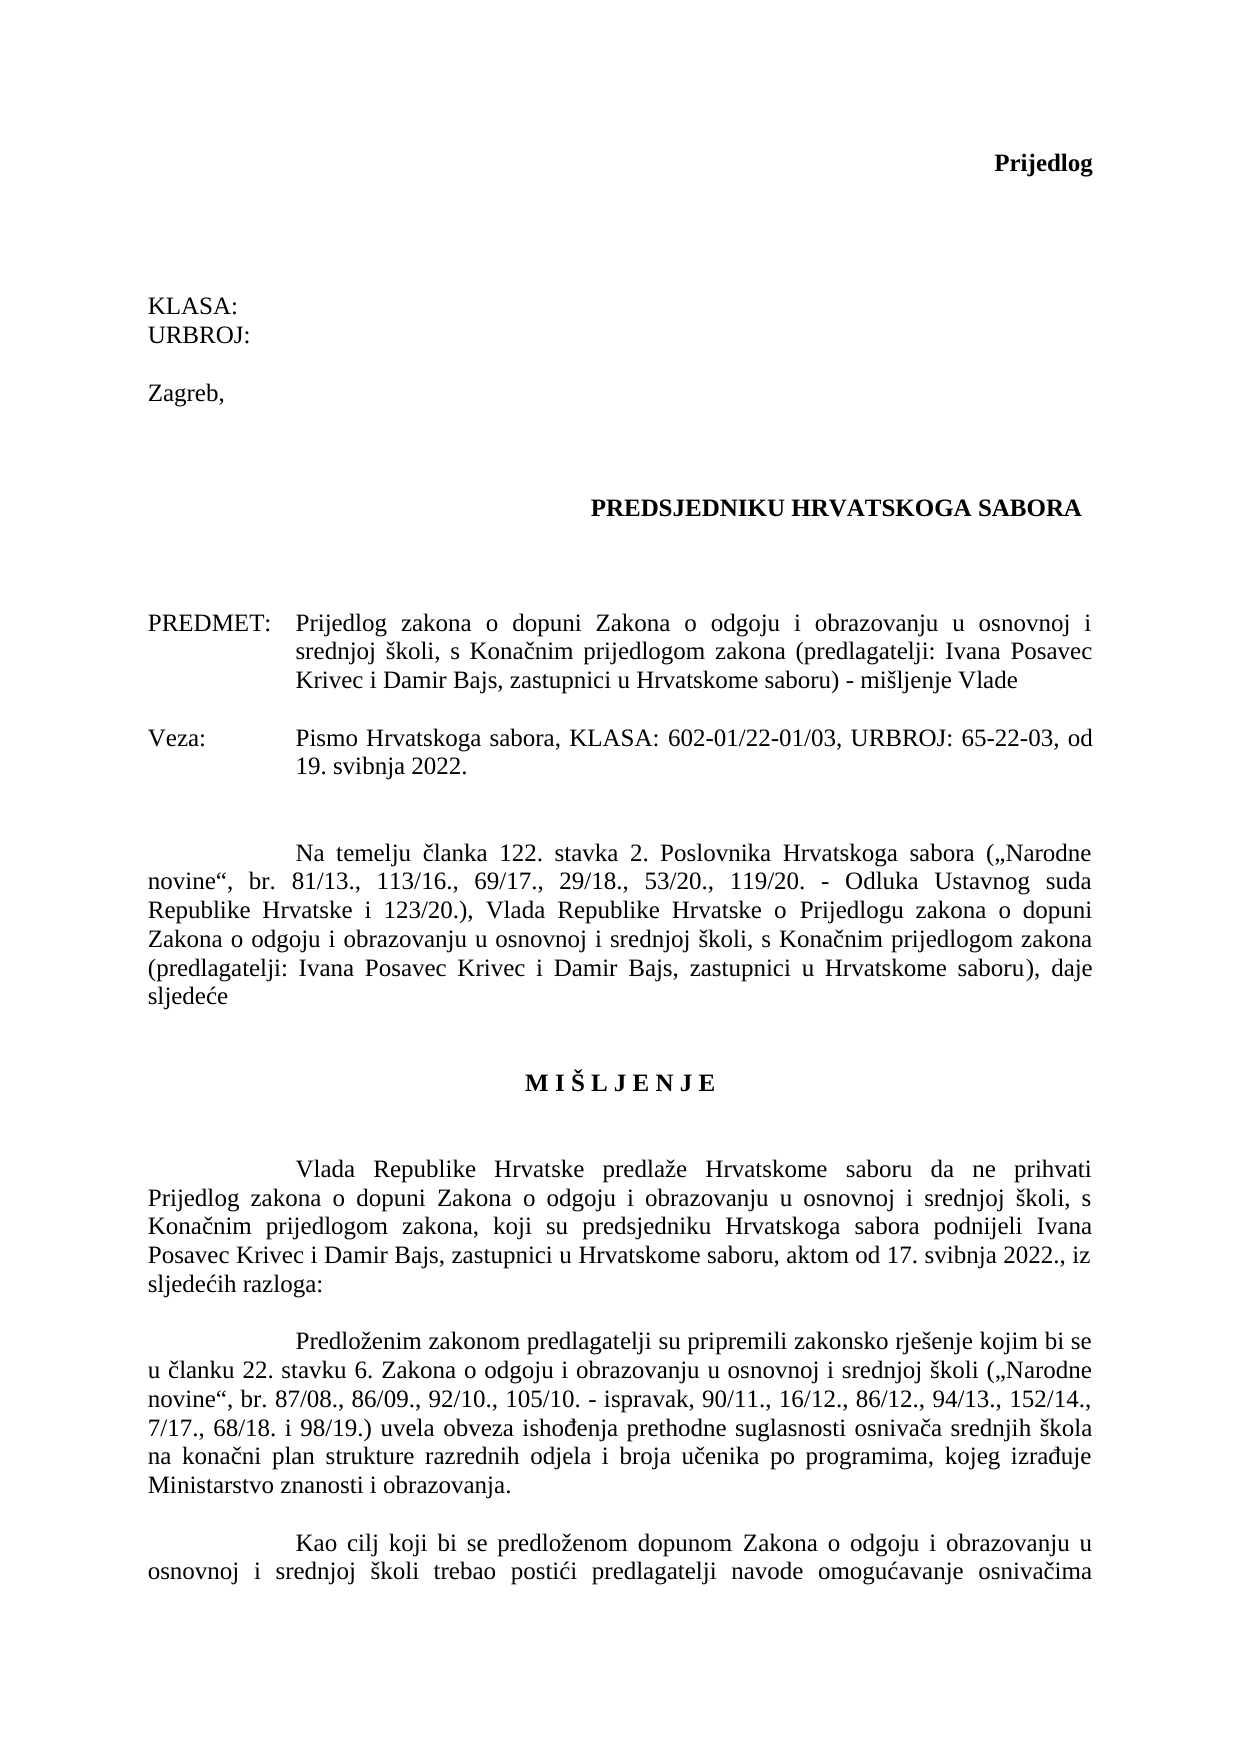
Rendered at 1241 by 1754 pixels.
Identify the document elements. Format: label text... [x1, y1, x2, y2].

text Veza: Pismo Hrvatskoga sabora, KLASA: 602-01/22-01/03, URBROJ: 65-22-03, od 19. svibnja 2022. [148, 723, 1093, 780]
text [148, 1528, 1093, 1585]
text URBROJ: [148, 320, 1093, 349]
text PREDMET: Prijedlog zakona o dopuni Zakona o odgoju i obrazovanju u osnovnoj i srednjoj školi, s Konačnim prijedlogom zakona (predlagatelji: Ivana Posavec Krivec i Damir Bajs, zastupnici u Hrvatskome saboru) - mišljenje Vlade [148, 608, 1093, 694]
text KLASA: [148, 291, 1093, 320]
text Predloženim zakonom predlagatelji su pripremili zakonsko rješenje kojim bi se u članku 22. stavku 6. Zakona o odgoju i obrazovanju u osnovnoj i srednjoj školi („Narodne novine“, br. 87/08., 86/09., 92/10., 105/10. - ispravak, 90/11., 16/12., 86/12., 94/13., 152/14., 7/17., 68/18. i 98/19.) uvela obveza ishođenja prethodne suglasnosti osnivača srednjih škola na konačni plan strukture razrednih odjela i broja učenika po programima, kojeg izrađuje Ministarstvo znanosti i obrazovanja. [148, 1326, 1093, 1499]
text Na temelju članka 122. stavka 2. Poslovnika Hrvatskoga sabora („Narodne novine“, br. 81/13., 113/16., 69/17., 29/18., 53/20., 119/20. - Odluka Ustavnog suda Republike Hrvatske i 123/20.), Vlada Republike Hrvatske o Prijedlogu zakona o dopuni Zakona o odgoju i obrazovanju u osnovnoj i srednjoj školi, s Konačnim prijedlogom zakona (predlagatelji: Ivana Posavec Krivec i Damir Bajs, zastupnici u Hrvatskome saboru), daje sljedeće [148, 838, 1093, 1010]
text Zagreb, [148, 378, 1093, 406]
text PREDSJEDNIKU HRVATSKOGA SABORA [591, 493, 1093, 521]
text M I Š L J E N J E [148, 1068, 1093, 1096]
text Vlada Republike Hrvatske predlaže Hrvatskome saboru da ne prihvati Prijedlog zakona o dopuni Zakona o odgoju i obrazovanju u osnovnoj i srednjoj školi, s Konačnim prijedlogom zakona, koji su predsjedniku Hrvatskoga sabora podnijeli Ivana Posavec Krivec i Damir Bajs, zastupnici u Hrvatskome saboru, aktom od 17. svibnja 2022., iz sljedećih razloga: [148, 1154, 1093, 1298]
text Prijedlog [148, 148, 1093, 176]
